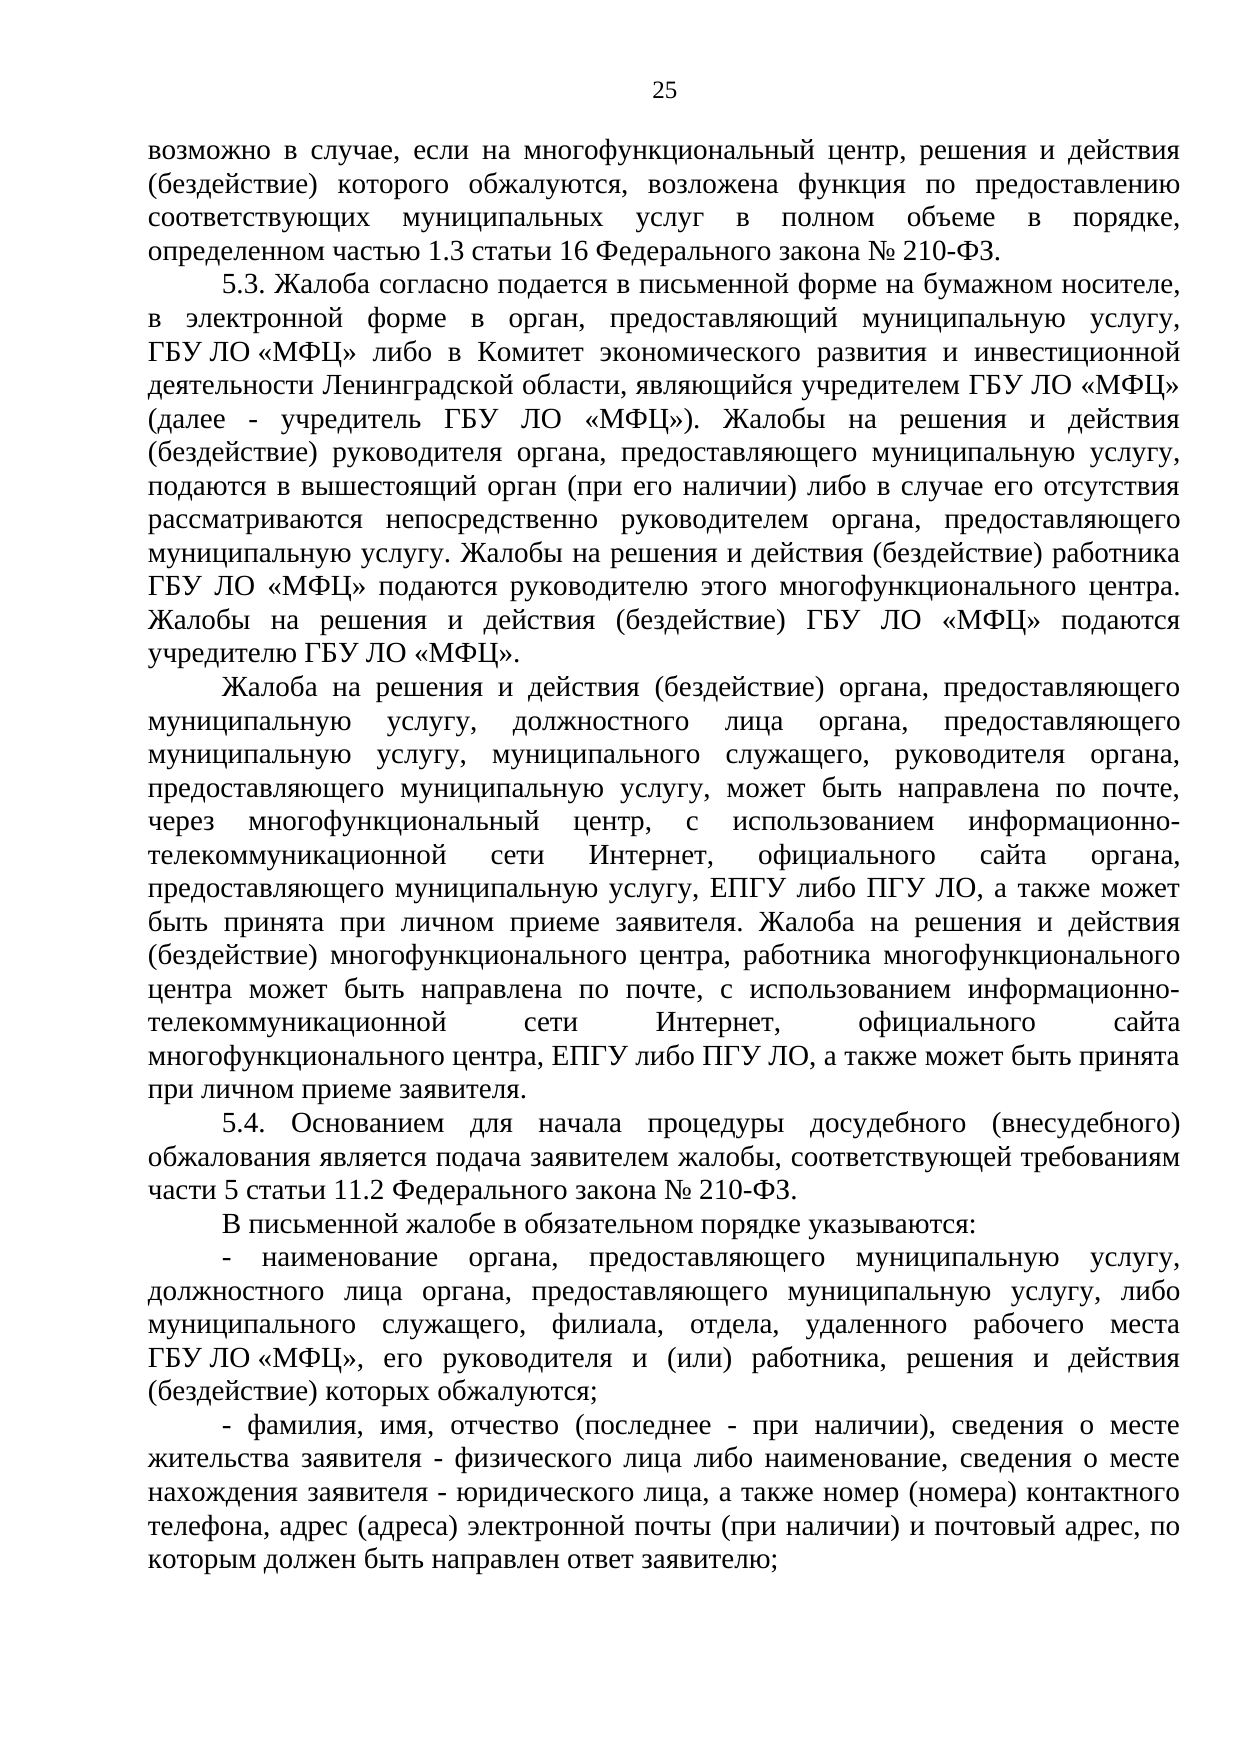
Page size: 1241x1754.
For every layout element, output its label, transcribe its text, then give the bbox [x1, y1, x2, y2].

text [148, 132, 1181, 267]
text 5.4. Основанием для начала процедуры досудебного (внесудебного) обжалования является подача заявителем жалобы, соответствующей требованиям части 5 статьи 11.2 Федерального закона № 210-ФЗ. [148, 1105, 1181, 1206]
text - наименование органа, предоставляющего муниципальную услугу, должностного лица органа, предоставляющего муниципальную услугу, либо муниципального служащего, филиала, отдела, удаленного рабочего места ГБУ ЛО «МФЦ», его руководителя и (или) работника, решения и действия (бездействие) которых обжалуются; [148, 1239, 1181, 1407]
text - фамилия, имя, отчество (последнее - при наличии), сведения о месте жительства заявителя - физического лица либо наименование, сведения о месте нахождения заявителя - юридического лица, а также номер (номера) контактного телефона, адрес (адреса) электронной почты (при наличии) и почтовый адрес, по которым должен быть направлен ответ заявителю; [148, 1407, 1181, 1575]
text 5.3. Жалоба согласно подается в письменной форме на бумажном носителе, в электронной форме в орган, предоставляющий муниципальную услугу, ГБУ ЛО «МФЦ» либо в Комитет экономического развития и инвестиционной деятельности Ленинградской области, являющийся учредителем ГБУ ЛО «МФЦ» (далее - учредитель ГБУ ЛО «МФЦ»). Жалобы на решения и действия (бездействие) руководителя органа, предоставляющего муниципальную услугу, подаются в вышестоящий орган (при его наличии) либо в случае его отсутствия рассматриваются непосредственно руководителем органа, предоставляющего муниципальную услугу. Жалобы на решения и действия (бездействие) работника ГБУ ЛО «МФЦ» подаются руководителю этого многофункционального центра. Жалобы на решения и действия (бездействие) ГБУ ЛО «МФЦ» подаются учредителю ГБУ ЛО «МФЦ». [148, 267, 1181, 669]
text Жалоба на решения и действия (бездействие) органа, предоставляющего муниципальную услугу, должностного лица органа, предоставляющего муниципальную услугу, муниципального служащего, руководителя органа, предоставляющего муниципальную услугу, может быть направлена по почте, через многофункциональный центр, с использованием информационно-телекоммуникационной сети Интернет, официального сайта органа, предоставляющего муниципальную услугу, ЕПГУ либо ПГУ ЛО, а также может быть принята при личном приеме заявителя. Жалоба на решения и действия (бездействие) многофункционального центра, работника многофункционального центра может быть направлена по почте, с использованием информационно-телекоммуникационной сети Интернет, официального сайта многофункционального центра, ЕПГУ либо ПГУ ЛО, а также может быть принята при личном приеме заявителя. [148, 669, 1181, 1105]
text В письменной жалобе в обязательном порядке указываются: [148, 1206, 1181, 1239]
